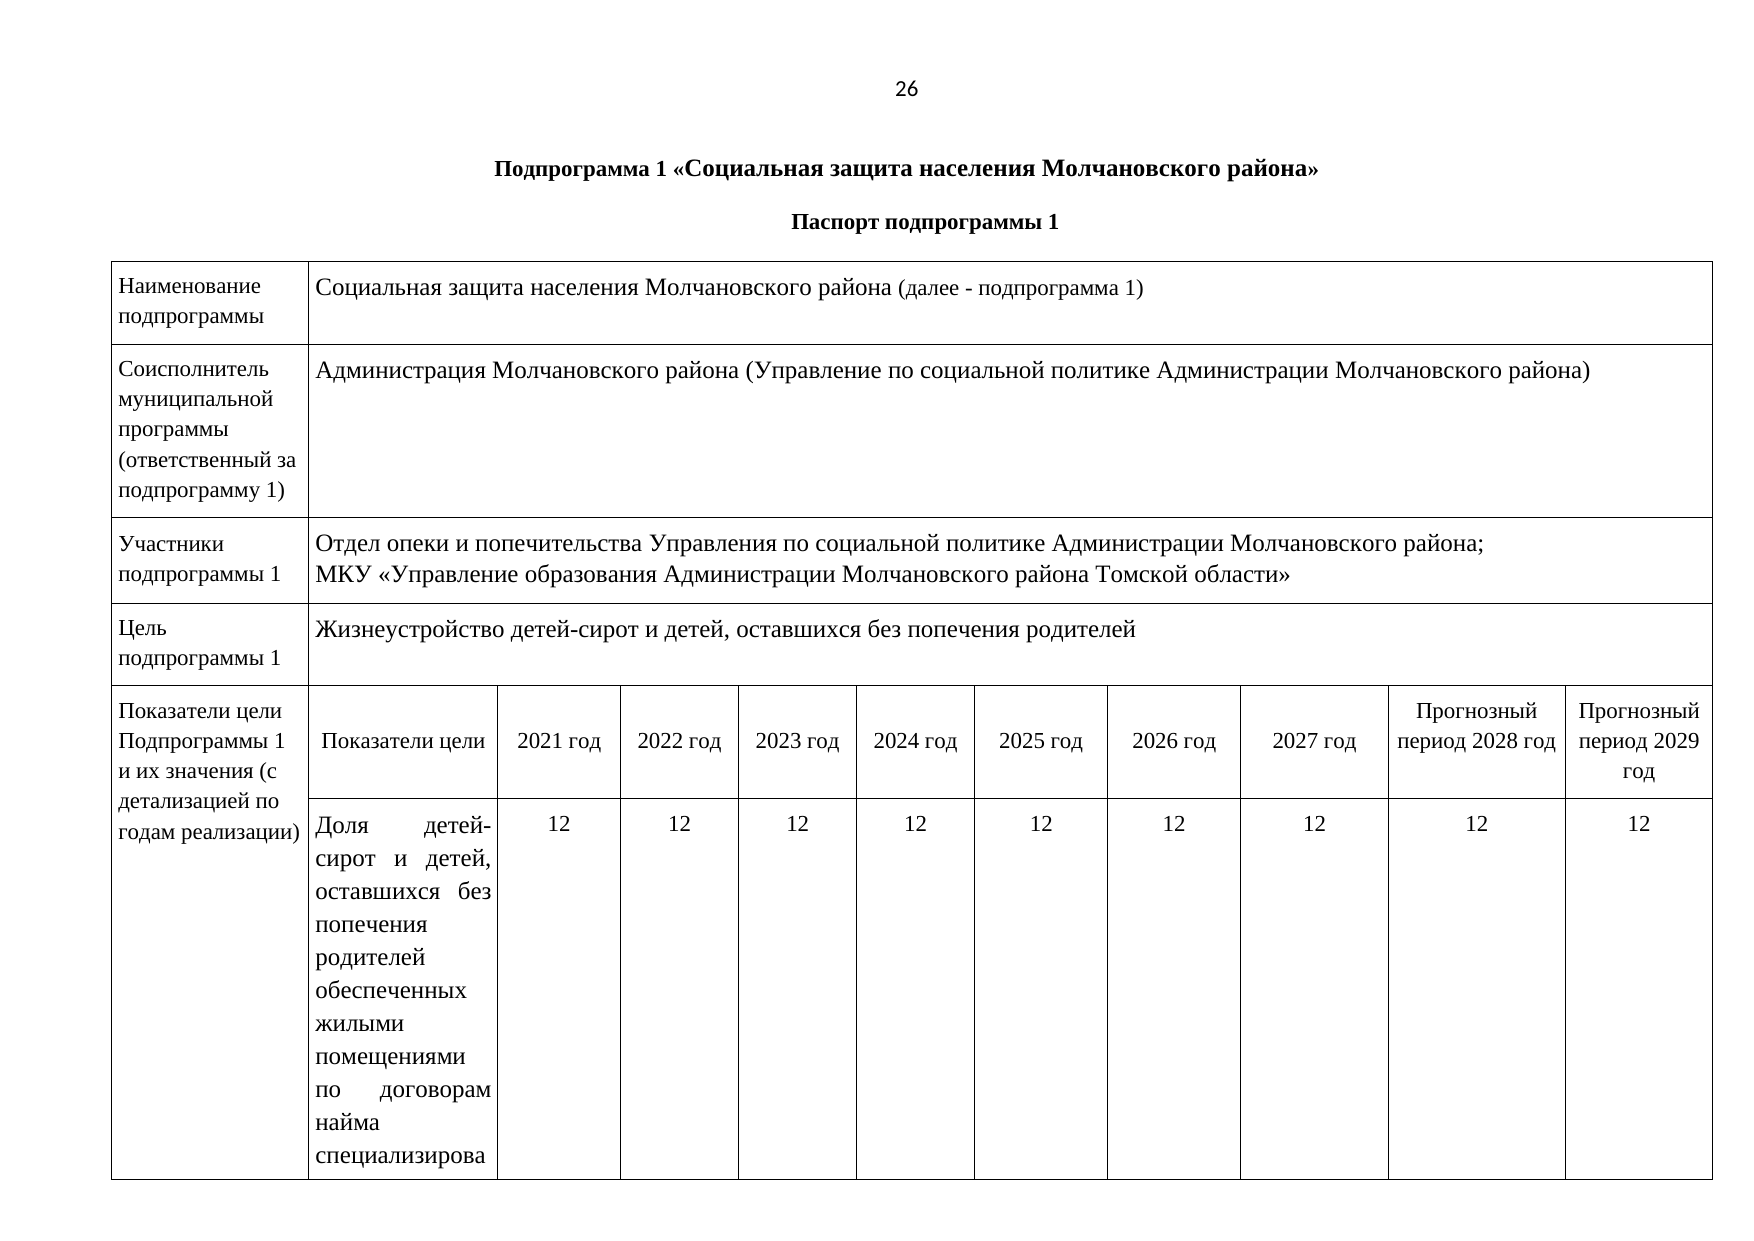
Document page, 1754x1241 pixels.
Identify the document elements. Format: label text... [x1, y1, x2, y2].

table_cell 12 [1566, 799, 1712, 1179]
table_cell Жизнеустройство детей-сирот и детей, оставшихся без попечения родителей [309, 604, 1712, 685]
table_cell Цель подпрограммы 1 [112, 604, 308, 685]
text Паспорт подпрограммы 1 [156, 208, 1695, 234]
table_cell 12 [1108, 799, 1240, 1179]
table_cell 2025 год [975, 686, 1107, 798]
table_cell 12 [975, 799, 1107, 1179]
table_cell 12 [1241, 799, 1388, 1179]
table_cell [309, 799, 497, 1179]
table_cell Прогнозный период 2028 год [1389, 686, 1565, 798]
table_cell 2024 год [857, 686, 974, 798]
table_cell Прогнозный период 2029 год [1566, 686, 1712, 798]
table_header Социальная защита населения Молчановского района (далее - подпрограмма 1) [309, 262, 1712, 343]
table_cell 12 [857, 799, 974, 1179]
table_cell 2021 год [498, 686, 620, 798]
table_cell Отдел опеки и попечительства Управления по социальной политике Администрации Молчановского района; МКУ «Управление образования Администрации Молчановского района Томской области» [309, 518, 1712, 602]
table_cell 12 [621, 799, 738, 1179]
table_cell Администрация Молчановского района (Управление по социальной политике Администрации Молчановского района) [309, 345, 1712, 517]
table_header Наименование подпрограммы [112, 262, 308, 343]
table_cell 2022 год [621, 686, 738, 798]
table_cell 2026 год [1108, 686, 1240, 798]
table_cell Показатели цели Подпрограммы 1 и их значения (с детализацией по годам реализации) [112, 686, 308, 1179]
table_cell Показатели цели [309, 686, 497, 798]
table_cell 12 [739, 799, 856, 1179]
table_cell 12 [498, 799, 620, 1179]
table_cell 12 [1389, 799, 1565, 1179]
table_cell Участники подпрограммы 1 [112, 518, 308, 602]
text Подпрограмма 1 «Социальная защита населения Молчановского района» [118, 153, 1695, 182]
table_cell Соисполнитель муниципальной программы (ответственный за подпрограмму 1) [112, 345, 308, 517]
table_cell 2023 год [739, 686, 856, 798]
table_cell 2027 год [1241, 686, 1388, 798]
